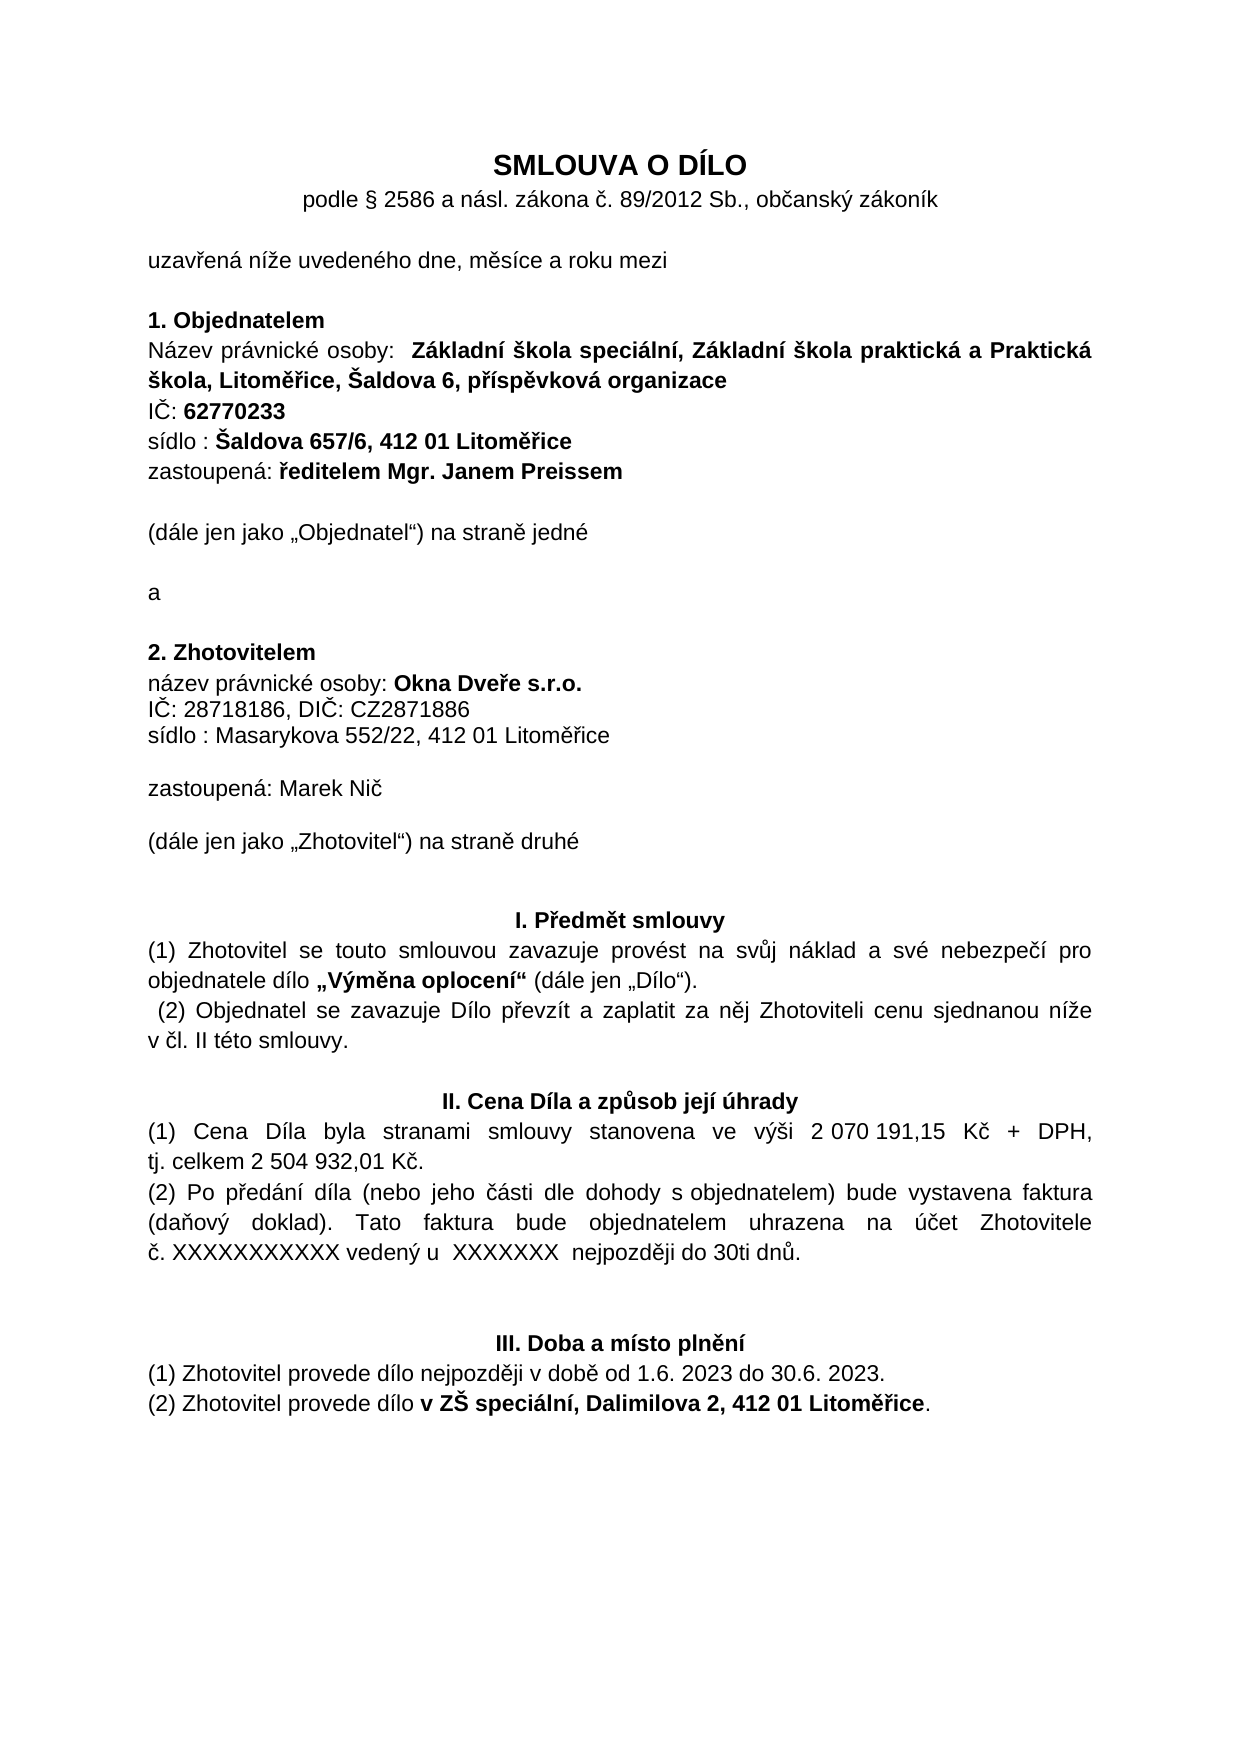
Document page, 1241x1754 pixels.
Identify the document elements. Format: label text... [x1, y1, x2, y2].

text IČ: 28718186, DIČ: CZ2871886 [148, 696, 1093, 722]
text sídlo : Šaldova 657/6, 412 01 Litoměřice [148, 428, 1093, 454]
text SMLOUVA O DÍLO [148, 148, 1093, 181]
text (2) Po předání díla (nebo jeho části dle dohody s objednatelem) bude vystavena faktura (daňový doklad). Tato faktura bude objednatelem uhrazena na účet Zhotovitele č. XXXXXXXXXXX vedený u XXXXXXX nejpozději do 30ti dnů. [148, 1178, 1093, 1265]
text (1) Zhotovitel se touto smlouvou zavazuje provést na svůj náklad a své nebezpečí pro objednatele dílo „Výměna oplocení“ (dále jen „Dílo“). [148, 937, 1093, 993]
text Název právnické osoby: Základní škola speciální, Základní škola praktická a Praktická škola, Litoměřice, Šaldova 6, příspěvková organizace [148, 337, 1093, 394]
text (dále jen jako „Objednatel“) na straně jedné [148, 518, 1093, 545]
text zastoupená: ředitelem Mgr. Janem Preissem [148, 458, 1093, 484]
text podle § 2586 a násl. zákona č. 89/2012 Sb., občanský zákoník [148, 186, 1093, 212]
text uzavřená níže uvedeného dne, měsíce a roku mezi [148, 247, 1093, 273]
text II. Cena Díla a způsob její úhrady [148, 1088, 1093, 1114]
text (1) Zhotovitel provede dílo nejpozději v době od 1.6. 2023 do 30.6. 2023. [148, 1360, 1093, 1386]
text 1. Objednatelem [148, 307, 1093, 333]
text název právnické osoby: Okna Dveře s.r.o. [148, 669, 1093, 696]
text (2) Objednatel se zavazuje Dílo převzít a zaplatit za něj Zhotoviteli cenu sjednanou níže v čl. II této smlouvy. [148, 997, 1093, 1054]
text a [148, 579, 1093, 605]
text (dále jen jako „Zhotovitel“) na straně druhé [148, 828, 1093, 854]
text 2. Zhotovitelem [148, 639, 1093, 666]
text I. Předmět smlouvy [148, 907, 1093, 933]
text IČ: 62770233 [148, 398, 1093, 424]
text zastoupená: Marek Nič [148, 775, 1093, 801]
text sídlo : Masarykova 552/22, 412 01 Litoměřice [148, 722, 1093, 748]
text (1) Cena Díla byla stranami smlouvy stanovena ve výši 2 070 191,15 Kč + DPH, tj. celkem 2 504 932,01 Kč. [148, 1118, 1093, 1175]
text (2) Zhotovitel provede dílo v ZŠ speciální, Dalimilova 2, 412 01 Litoměřice. [148, 1390, 1093, 1416]
text III. Doba a místo plnění [148, 1329, 1093, 1356]
